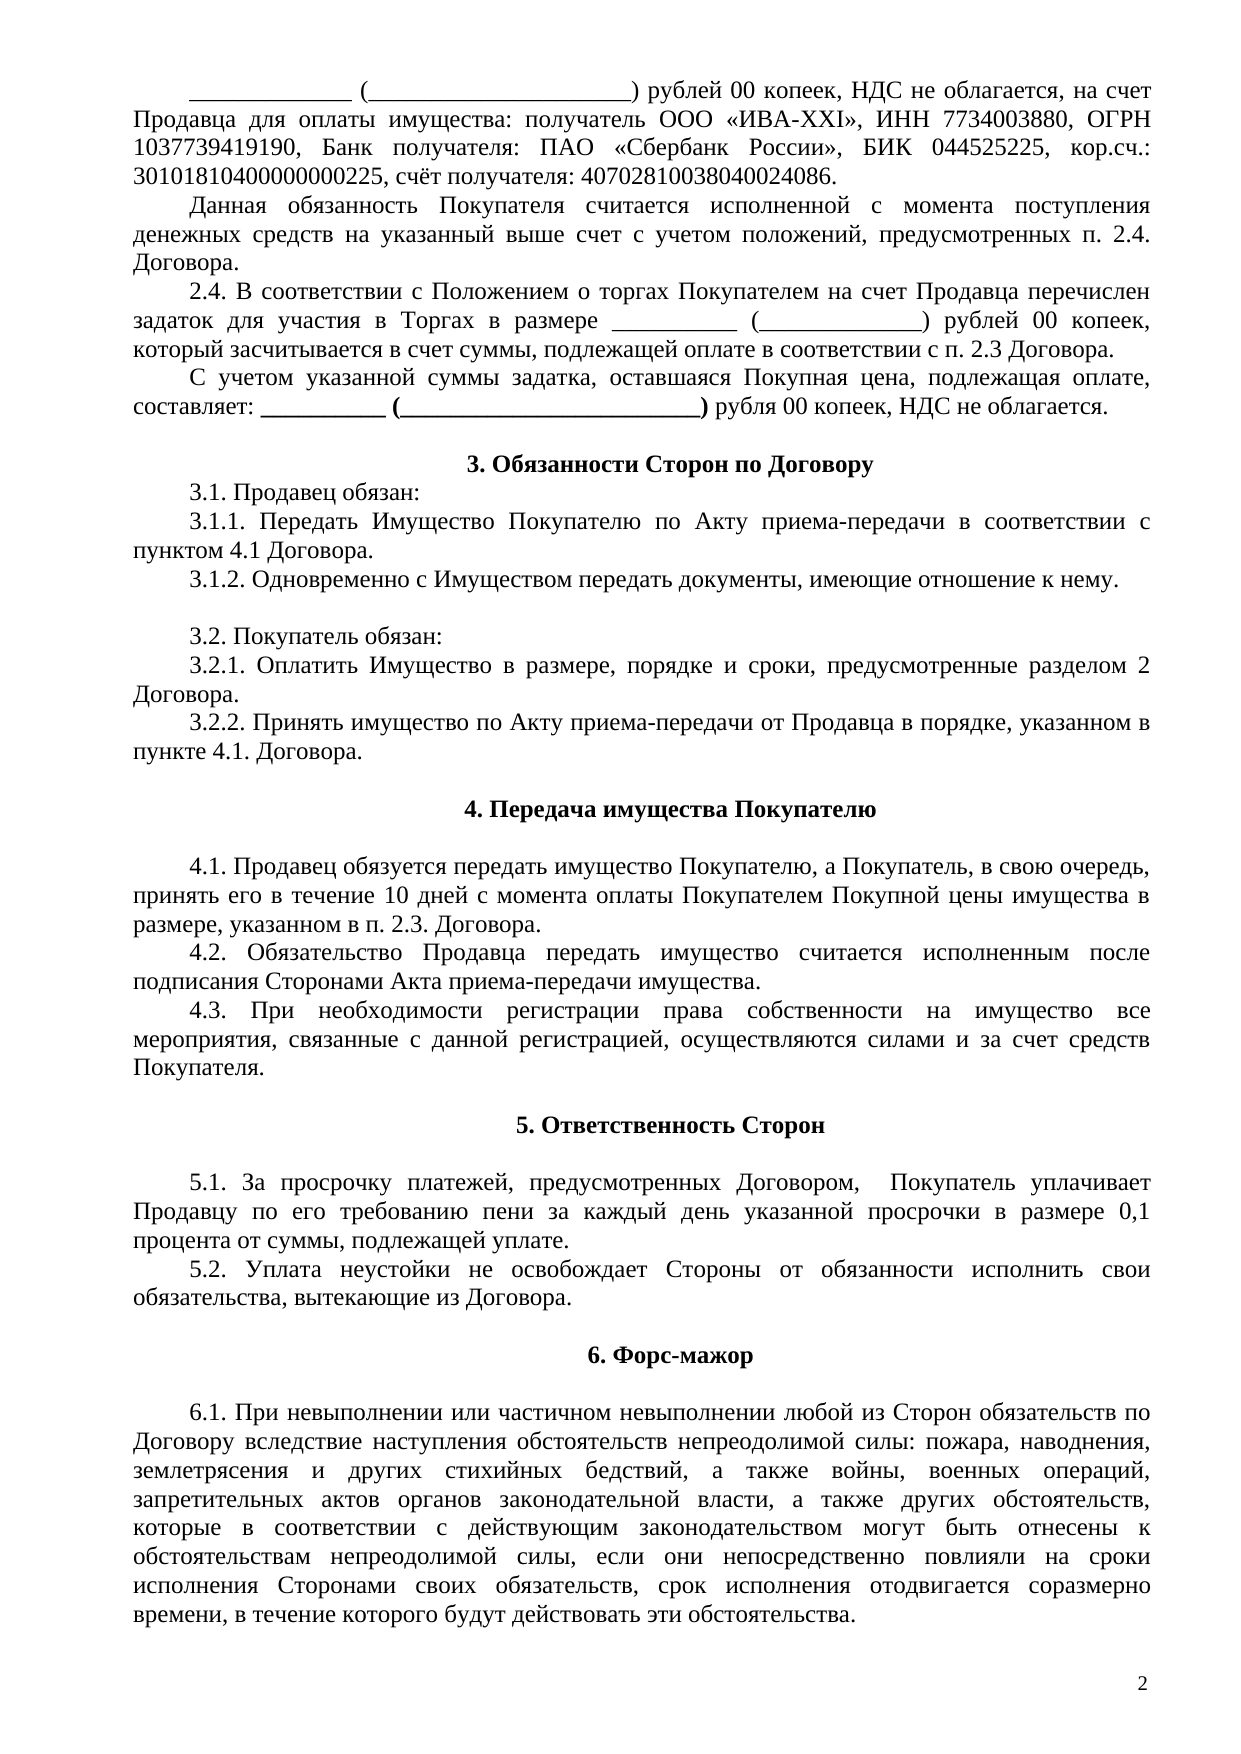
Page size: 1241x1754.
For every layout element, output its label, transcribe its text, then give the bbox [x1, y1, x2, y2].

text 3.2.2. Принять имущество по Акту приема-передачи от Продавца в порядке, указанном в пункте 4.1. Договора. [133, 707, 1152, 765]
text 2.4. В соответствии с Положением о торгах Покупателем на счет Продавца перечислен задаток для участия в Торгах в размере __________ (_____________) рублей 00 копеек, который засчитывается в счет суммы, подлежащей оплате в соответствии с п. 2.3 Договора. [133, 276, 1152, 362]
text 4.1. Продавец обязуется передать имущество Покупателю, а Покупатель, в свою очередь, принять его в течение 10 дней с момента оплаты Покупателем Покупной цены имущества в размере, указанном в п. 2.3. Договора. [133, 851, 1152, 937]
text С учетом указанной суммы задатка, оставшаяся Покупная цена, подлежащая оплате, составляет: __________ (________________________) рубля 00 копеек, НДС не облагается. [133, 362, 1152, 420]
text 3.2.1. Оплатить Имущество в размере, порядке и сроки, предусмотренные разделом 2 Договора. [133, 650, 1152, 707]
text 4.3. При необходимости регистрации права собственности на имущество все мероприятия, связанные с данной регистрацией, осуществляются силами и за счет средств Покупателя. [133, 995, 1152, 1081]
text 6. Форс-мажор [133, 1340, 1152, 1369]
text 3.1.2. Одновременно с Имуществом передать документы, имеющие отношение к нему. [133, 564, 1152, 592]
text 5. Ответственность Сторон [133, 1110, 1152, 1139]
text 4.2. Обязательство Продавца передать имущество считается исполненным после подписания Сторонами Акта приема-передачи имущества. [133, 937, 1152, 995]
text Данная обязанность Покупателя считается исполненной с момента поступления денежных средств на указанный выше счет с учетом положений, предусмотренных п. 2.4. Договора. [133, 190, 1152, 276]
text 5.2. Уплата неустойки не освобождает Стороны от обязанности исполнить свои обязательства, вытекающие из Договора. [133, 1254, 1152, 1311]
text _____________ (_____________________) рублей 00 копеек, НДС не облагается, на счет Продавца для оплаты имущества: получатель ООО «ИВА-XXI», ИНН 7734003880, ОГРН 1037739419190, Банк получателя: ПАО «Сбербанк России», БИК 044525225, кор.сч.: 30101810400000000225, счёт получателя: 40702810038040024086. [133, 75, 1152, 190]
text 6.1. При невыполнении или частичном невыполнении любой из Сторон обязательств по Договору вследствие наступления обстоятельств непреодолимой силы: пожара, наводнения, землетрясения и других стихийных бедствий, а также войны, военных операций, запретительных актов органов законодательной власти, а также других обстоятельств, которые в соответствии с действующим законодательством могут быть отнесены к обстоятельствам непреодолимой силы, если они непосредственно повлияли на сроки исполнения Сторонами своих обязательств, срок исполнения отодвигается соразмерно времени, в течение которого будут действовать эти обстоятельства. [133, 1397, 1152, 1627]
text 3.1. Продавец обязан: [133, 477, 1152, 506]
text 3. Обязанности Сторон по Договору [133, 449, 1152, 477]
text 5.1. За просрочку платежей, предусмотренных Договором, Покупатель уплачивает Продавцу по его требованию пени за каждый день указанной просрочки в размере 0,1 процента от суммы, подлежащей уплате. [133, 1167, 1152, 1254]
text 3.1.1. Передать Имущество Покупателю по Акту приема-передачи в соответствии с пунктом 4.1 Договора. [133, 506, 1152, 564]
text 4. Передача имущества Покупателю [133, 794, 1152, 822]
text 3.2. Покупатель обязан: [133, 621, 1152, 650]
